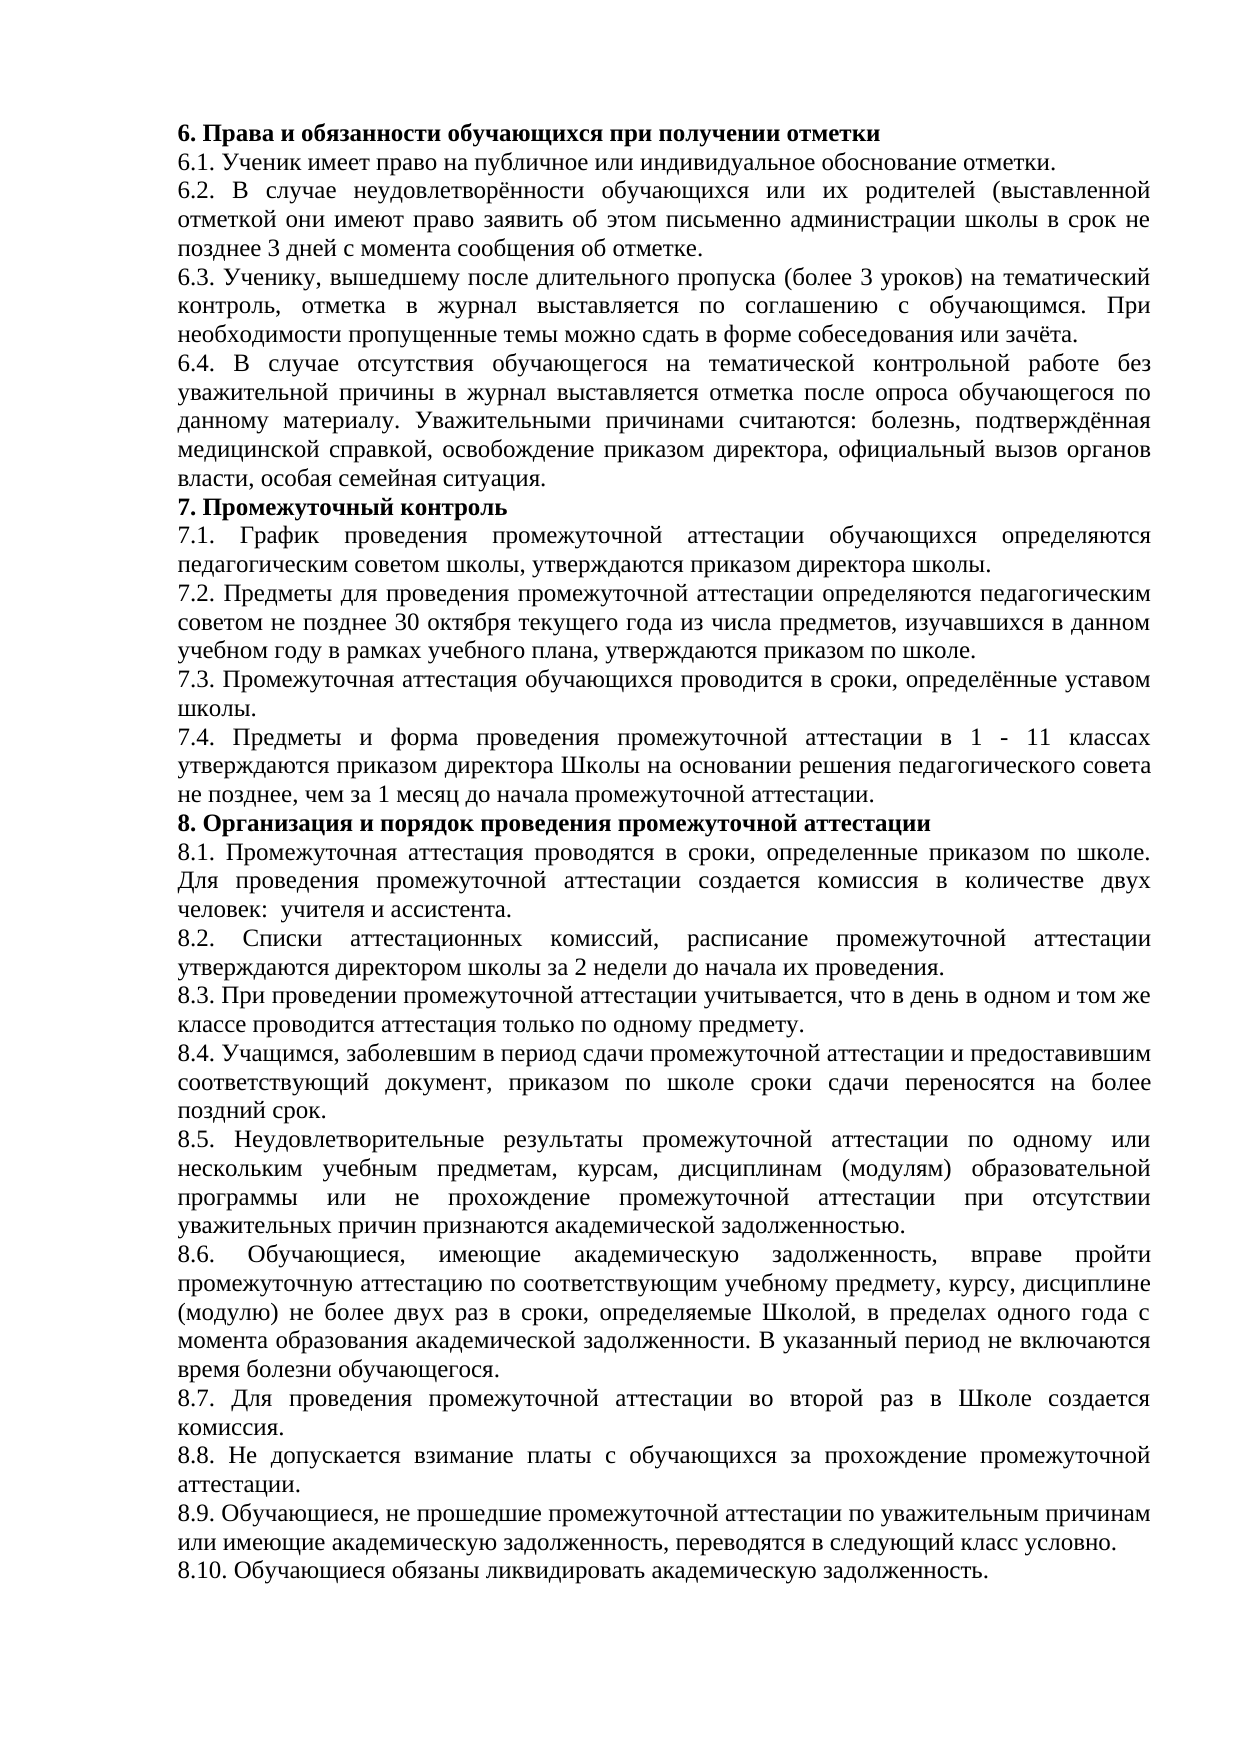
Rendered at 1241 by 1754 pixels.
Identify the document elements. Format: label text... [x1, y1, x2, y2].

text 8.6. Обучающиеся, имеющие академическую задолженность, вправе пройти промежуточную аттестацию по соответствующим учебному предмету, курсу, дисциплине (модулю) не более двух раз в сроки, определяемые Школой, в пределах одного года с момента образования академической задолженности. В указанный период не включаются время болезни обучающегося. [177, 1239, 1152, 1383]
text 8.3. При проведении промежуточной аттестации учитывается, что в день в одном и том же классе проводится аттестация только по одному предмету. [177, 981, 1152, 1038]
text 6.2. В случае неудовлетворённости обучающихся или их родителей (выставленной отметкой они имеют право заявить об этом письменно администрации школы в срок не позднее 3 дней с момента сообщения об отметке. [177, 176, 1152, 262]
text 7.1. График проведения промежуточной аттестации обучающихся определяются педагогическим советом школы, утверждаются приказом директора школы. [177, 521, 1152, 578]
text 7.2. Предметы для проведения промежуточной аттестации определяются педагогическим советом не позднее 30 октября текущего года из числа предметов, изучавшихся в данном учебном году в рамках учебного плана, утверждаются приказом по школе. [177, 578, 1152, 664]
text 8.1. Промежуточная аттестация проводятся в сроки, определенные приказом по школе. Для проведения промежуточной аттестации создается комиссия в количестве двух человек: учителя и ассистента. [177, 837, 1152, 923]
text 6.3. Ученику, вышедшему после длительного пропуска (более 3 уроков) на тематический контроль, отметка в журнал выставляется по соглашению с обучающимся. При необходимости пропущенные темы можно сдать в форме собеседования или зачёта. [177, 262, 1152, 348]
text 8.7. Для проведения промежуточной аттестации во второй раз в Школе создается комиссия. [177, 1383, 1152, 1441]
text 7.3. Промежуточная аттестация обучающихся проводится в сроки, определённые уставом школы. [177, 664, 1152, 722]
text 8.2. Списки аттестационных комиссий, расписание промежуточной аттестации утверждаются директором школы за 2 недели до начала их проведения. [177, 923, 1152, 981]
text 8.5. Неудовлетворительные результаты промежуточной аттестации по одному или нескольким учебным предметам, курсам, дисциплинам (модулям) образовательной программы или не прохождение промежуточной аттестации при отсутствии уважительных причин признаются академической задолженностью. [177, 1124, 1152, 1239]
text 8.4. Учащимся, заболевшим в период сдачи промежуточной аттестации и предоставившим соответствующий документ, приказом по школе сроки сдачи переносятся на более поздний срок. [177, 1038, 1152, 1124]
text 6.1. Ученик имеет право на публичное или индивидуальное обоснование отметки. [177, 147, 1152, 176]
subtitle 7. Промежуточный контроль [177, 492, 1152, 521]
text 8.8. Не допускается взимание платы с обучающихся за прохождение промежуточной аттестации. [177, 1441, 1152, 1498]
text 8.10. Обучающиеся обязаны ликвидировать академическую задолженность. [177, 1556, 1152, 1584]
text 6.4. В случае отсутствия обучающегося на тематической контрольной работе без уважительной причины в журнал выставляется отметка после опроса обучающегося по данному материалу. Уважительными причинами считаются: болезнь, подтверждённая медицинской справкой, освобождение приказом директора, официальный вызов органов власти, особая семейная ситуация. [177, 348, 1152, 492]
text 8.9. Обучающиеся, не прошедшие промежуточной аттестации по уважительным причинам или имеющие академическую задолженность, переводятся в следующий класс условно. [177, 1498, 1152, 1556]
subtitle 8. Организация и порядок проведения промежуточной аттестации [177, 808, 1152, 837]
text 7.4. Предметы и форма проведения промежуточной аттестации в 1 - 11 классах утверждаются приказом директора Школы на основании решения педагогического совета не позднее, чем за 1 месяц до начала промежуточной аттестации. [177, 722, 1152, 808]
subtitle 6. Права и обязанности обучающихся при получении отметки [177, 118, 1152, 147]
